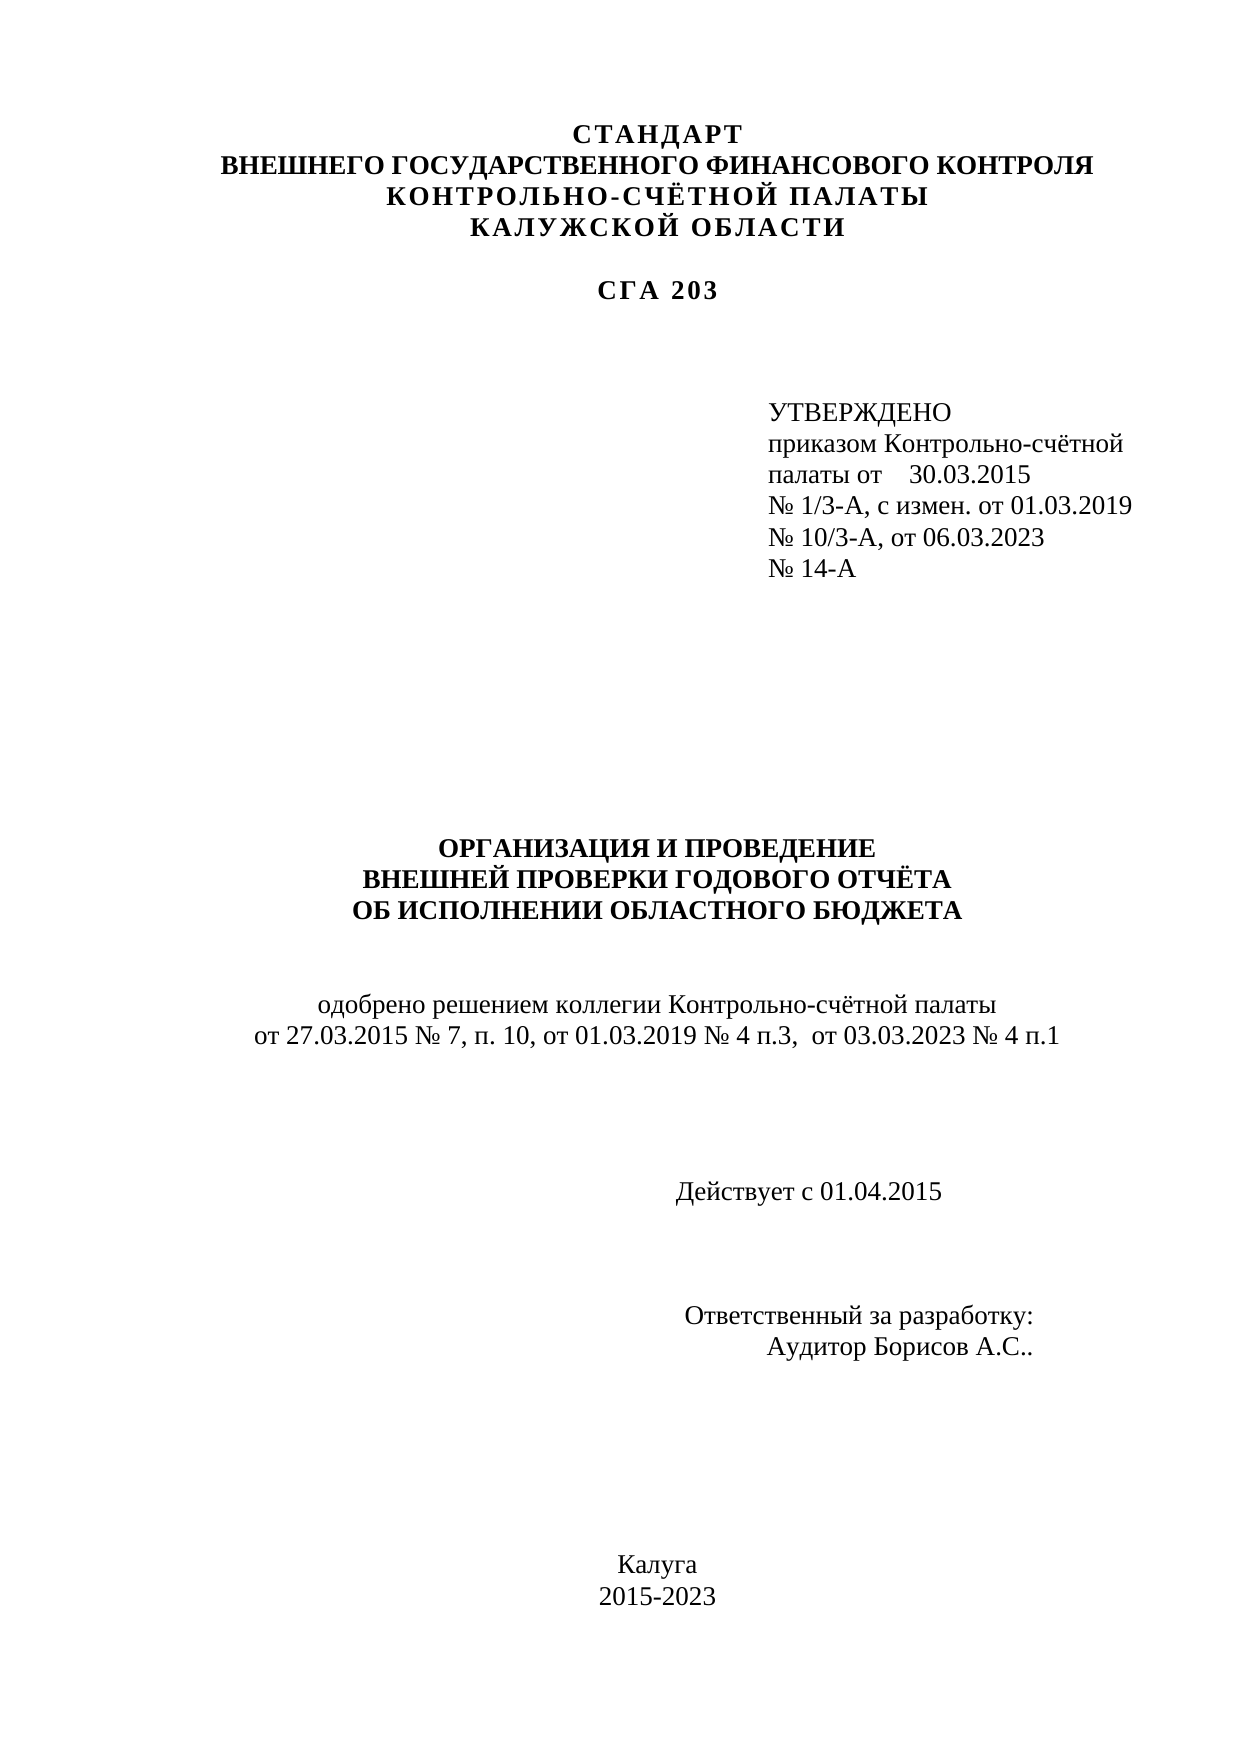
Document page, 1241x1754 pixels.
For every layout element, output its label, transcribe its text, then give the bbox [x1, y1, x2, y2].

text Аудитор Борисов А.С.. [177, 1330, 1137, 1362]
text ОБ ИСПОЛНЕНИИ ОБЛАСТНОГО БЮДЖЕТА [177, 894, 1137, 926]
text КОНТРОЛЬНО-СЧЁТНОЙ ПАЛАТЫ [177, 180, 1137, 212]
text приказом Контрольно-счётной палаты от 30.03.2015 № 1/3-А, с измен. от 01.03.2019 № 10/3-А, от 06.03.2023 № 14-А [768, 427, 1137, 583]
subtitle Калуга [177, 1548, 1137, 1579]
text одобрено решением коллегии Контрольно-счётной палаты [177, 988, 1137, 1019]
text КАЛУЖСКОЙ ОБЛАСТИ [177, 212, 1137, 243]
text СГА 203 [177, 274, 1137, 305]
text от 27.03.2015 № 7, п. 10, от 01.03.2019 № 4 п.3, от 03.03.2023 № 4 п.1 [177, 1019, 1137, 1050]
subtitle СТАНДАРТ [177, 118, 1137, 149]
text Действует с 01.04.2015 [177, 1175, 1137, 1206]
text ВНЕШНЕГО ГОСУДАРСТВЕННОГО ФИНАНСОВОГО КОНТРОЛЯ [177, 149, 1137, 180]
subtitle Ответственный за разработку: [177, 1299, 1137, 1330]
text ВНЕШНЕЙ ПРОВЕРКИ ГОДОВОГО ОТЧЁТА [177, 863, 1137, 894]
subtitle 2015-2023 [177, 1579, 1137, 1611]
text УТВЕРЖДЕНО [768, 396, 1137, 427]
text ОРГАНИЗАЦИЯ И ПРОВЕДЕНИЕ [177, 832, 1137, 863]
